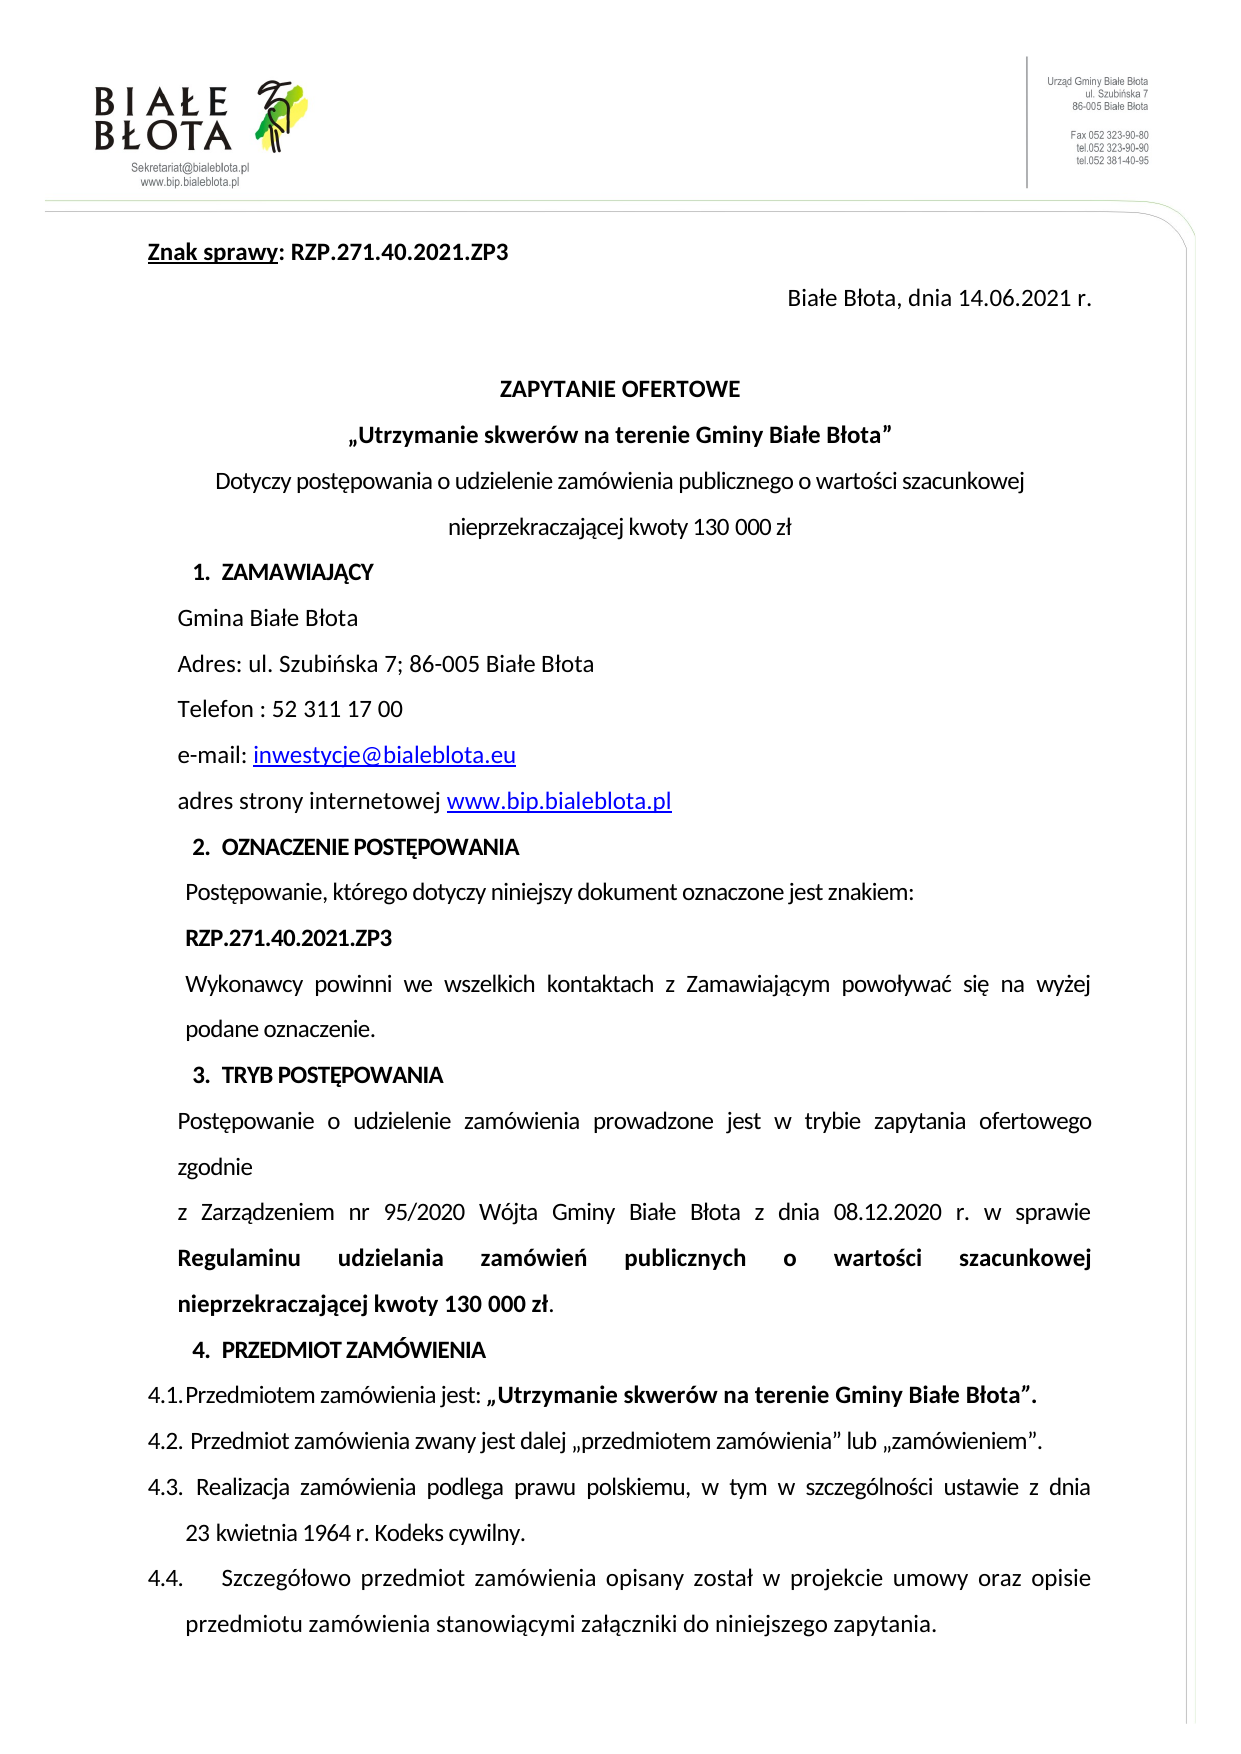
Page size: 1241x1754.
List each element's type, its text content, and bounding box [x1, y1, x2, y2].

text Gmina Białe Błota [177, 602, 1019, 633]
list Wykonawcy powinni we wszelkich kontaktach z Zamawiającym powoływać się na wyżej podane oznaczenie. [185, 968, 1092, 1044]
list adres strony internetowej www.bip.bialeblota.pl [177, 785, 1092, 816]
picture [44, 56, 1196, 1724]
list ZAMAWIAJĄCY [192, 556, 1092, 587]
list RZP.271.40.2021.ZP3 [185, 922, 1092, 953]
list Szczegółowo przedmiot zamówienia opisany został w projekcie umowy oraz opisie przedmiotu zamówienia stanowiącymi załączniki do niniejszego zapytania. [148, 1562, 1092, 1639]
list Dotyczy postępowania o udzielenie zamówienia publicznego o wartości szacunkowej nieprzekraczającej kwoty 130 000 zł [148, 465, 1092, 541]
text Białe Błota, dnia 14.06.2021 r. [148, 282, 1092, 312]
list „Utrzymanie skwerów na terenie Gminy Białe Błota” [148, 419, 1092, 450]
list PRZEDMIOT ZAMÓWIENIA [192, 1334, 1092, 1364]
list OZNACZENIE POSTĘPOWANIA [192, 831, 1092, 861]
text e-mail: inwestycje@bialeblota.eu [177, 739, 1019, 770]
text ZAPYTANIE OFERTOWE [148, 373, 1092, 404]
text Adres: ul. Szubińska 7; 86-005 Białe Błota [177, 648, 1019, 678]
list Realizacja zamówienia podlega prawu polskiemu, w tym w szczególności ustawie z dnia 23 kwietnia 1964 r. Kodeks cywilny. [148, 1471, 1092, 1547]
list Przedmiot zamówienia zwany jest dalej „przedmiotem zamówienia” lub „zamówieniem”. [148, 1425, 1092, 1456]
list Przedmiotem zamówienia jest: „Utrzymanie skwerów na terenie Gminy Białe Błota”. [148, 1379, 1092, 1410]
text Znak sprawy: RZP.271.40.2021.ZP3 [148, 236, 1092, 267]
text Telefon : 52 311 17 00 [177, 693, 1019, 724]
list TRYB POSTĘPOWANIA [192, 1059, 1092, 1090]
list Postępowanie, którego dotyczy niniejszy dokument oznaczone jest znakiem: [185, 876, 1092, 907]
list Postępowanie o udzielenie zamówienia prowadzone jest w trybie zapytania ofertowego zgodnie z Zarządzeniem nr 95/2020 Wójta Gminy Białe Błota z dnia 08.12.2020 r. w sprawie Regulaminu udzielania zamówień publicznych o wartości szacunkowej nieprzekraczającej kwoty 130 000 zł. [177, 1105, 1092, 1318]
